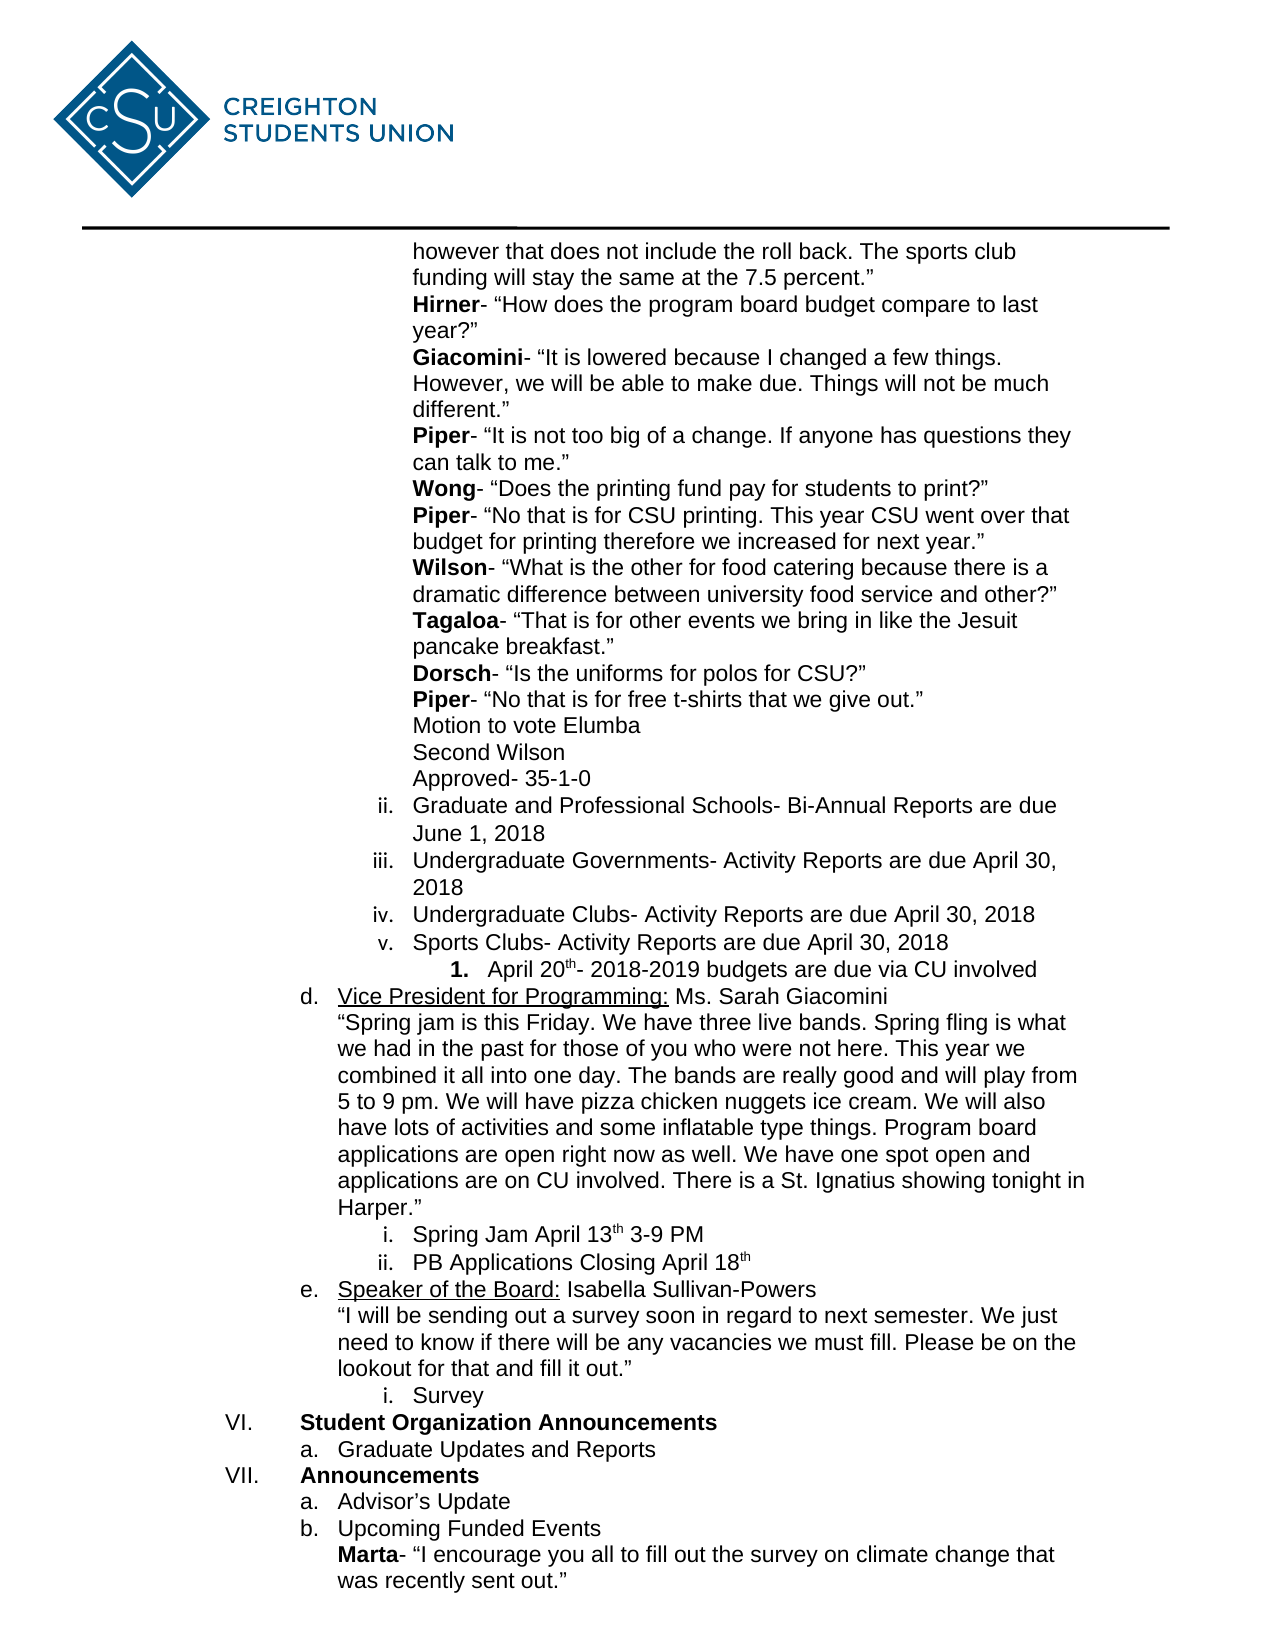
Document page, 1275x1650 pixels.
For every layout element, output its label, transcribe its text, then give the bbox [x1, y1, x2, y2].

text Marta- “I encourage you all to fill out the survey on climate change that was recently sent out.” [337, 1541, 1087, 1594]
list Wilson- “What is the other for food catering because there is a dramatic difference between university food service and other?” [412, 554, 1087, 607]
list Sports Clubs- Activity Reports are due April 30, 2018 [394, 928, 1087, 956]
list Approved- 35-1-0 [412, 765, 1087, 791]
list Graduate Updates and Reports [300, 1436, 1087, 1462]
list Piper- “It is not too big of a change. If anyone has questions they can talk to me.” [412, 422, 1087, 475]
list Undergraduate Clubs- Activity Reports are due April 30, 2018 [394, 900, 1087, 928]
list Upcoming Funded Events [300, 1515, 1087, 1541]
list Undergraduate Governments- Activity Reports are due April 30, 2018 [394, 846, 1087, 900]
list Second Wilson [412, 739, 1087, 765]
list Announcements [225, 1462, 1087, 1488]
list Dorsch- “Is the uniforms for polos for CSU?” [412, 660, 1087, 686]
list PB Applications Closing April 18th [394, 1248, 1087, 1276]
list Speaker of the Board: Isabella Sullivan-Powers [300, 1276, 1087, 1302]
list Giacomini- “It is lowered because I changed a few things. However, we will be able to make due. Things will not be much different.” [412, 343, 1087, 422]
list Survey [394, 1381, 1087, 1409]
list Motion to vote Elumba [412, 712, 1087, 739]
list April 20th- 2018-2019 budgets are due via CU involved [450, 956, 1087, 983]
list Graduate and Professional Schools- Bi-Annual Reports are due June 1, 2018 [394, 791, 1087, 846]
list Piper- “No that is for free t-shirts that we give out.” [412, 686, 1087, 712]
list Spring Jam April 13th 3-9 PM [394, 1220, 1087, 1248]
list Vice President for Programming: Ms. Sarah Giacomini [300, 983, 1087, 1009]
list Advisor’s Update [300, 1488, 1087, 1515]
list Tagaloa- “That is for other events we bring in like the Jesuit pancake breakfast.” [412, 607, 1087, 660]
list “I will be sending out a survey soon in regard to next semester. We just need to know if there will be any vacancies we must fill. Please be on the lookout for that and fill it out.” [337, 1302, 1087, 1381]
list Hirner- “How does the program board budget compare to last year?” [412, 291, 1087, 343]
list “Spring jam is this Friday. We have three live bands. Spring fling is what we had in the past for those of you who were not here. This year we combined it all into one day. The bands are really good and will play from 5 to 9 pm. We will have pizza chicken nuggets ice cream. We will also have lots of activities and some inflatable type things. Program board applications are open right now as well. We have one spot open and applications are on CU involved. There is a St. Ignatius showing tonight in Harper.” [337, 1009, 1087, 1220]
picture [14, 26, 524, 213]
list Piper- “No that is for CSU printing. This year CSU went over that budget for printing therefore we increased for next year.” [412, 502, 1087, 554]
list Wong- “Does the printing fund pay for students to print?” [412, 475, 1087, 502]
list Student Organization Announcements [225, 1409, 1087, 1436]
